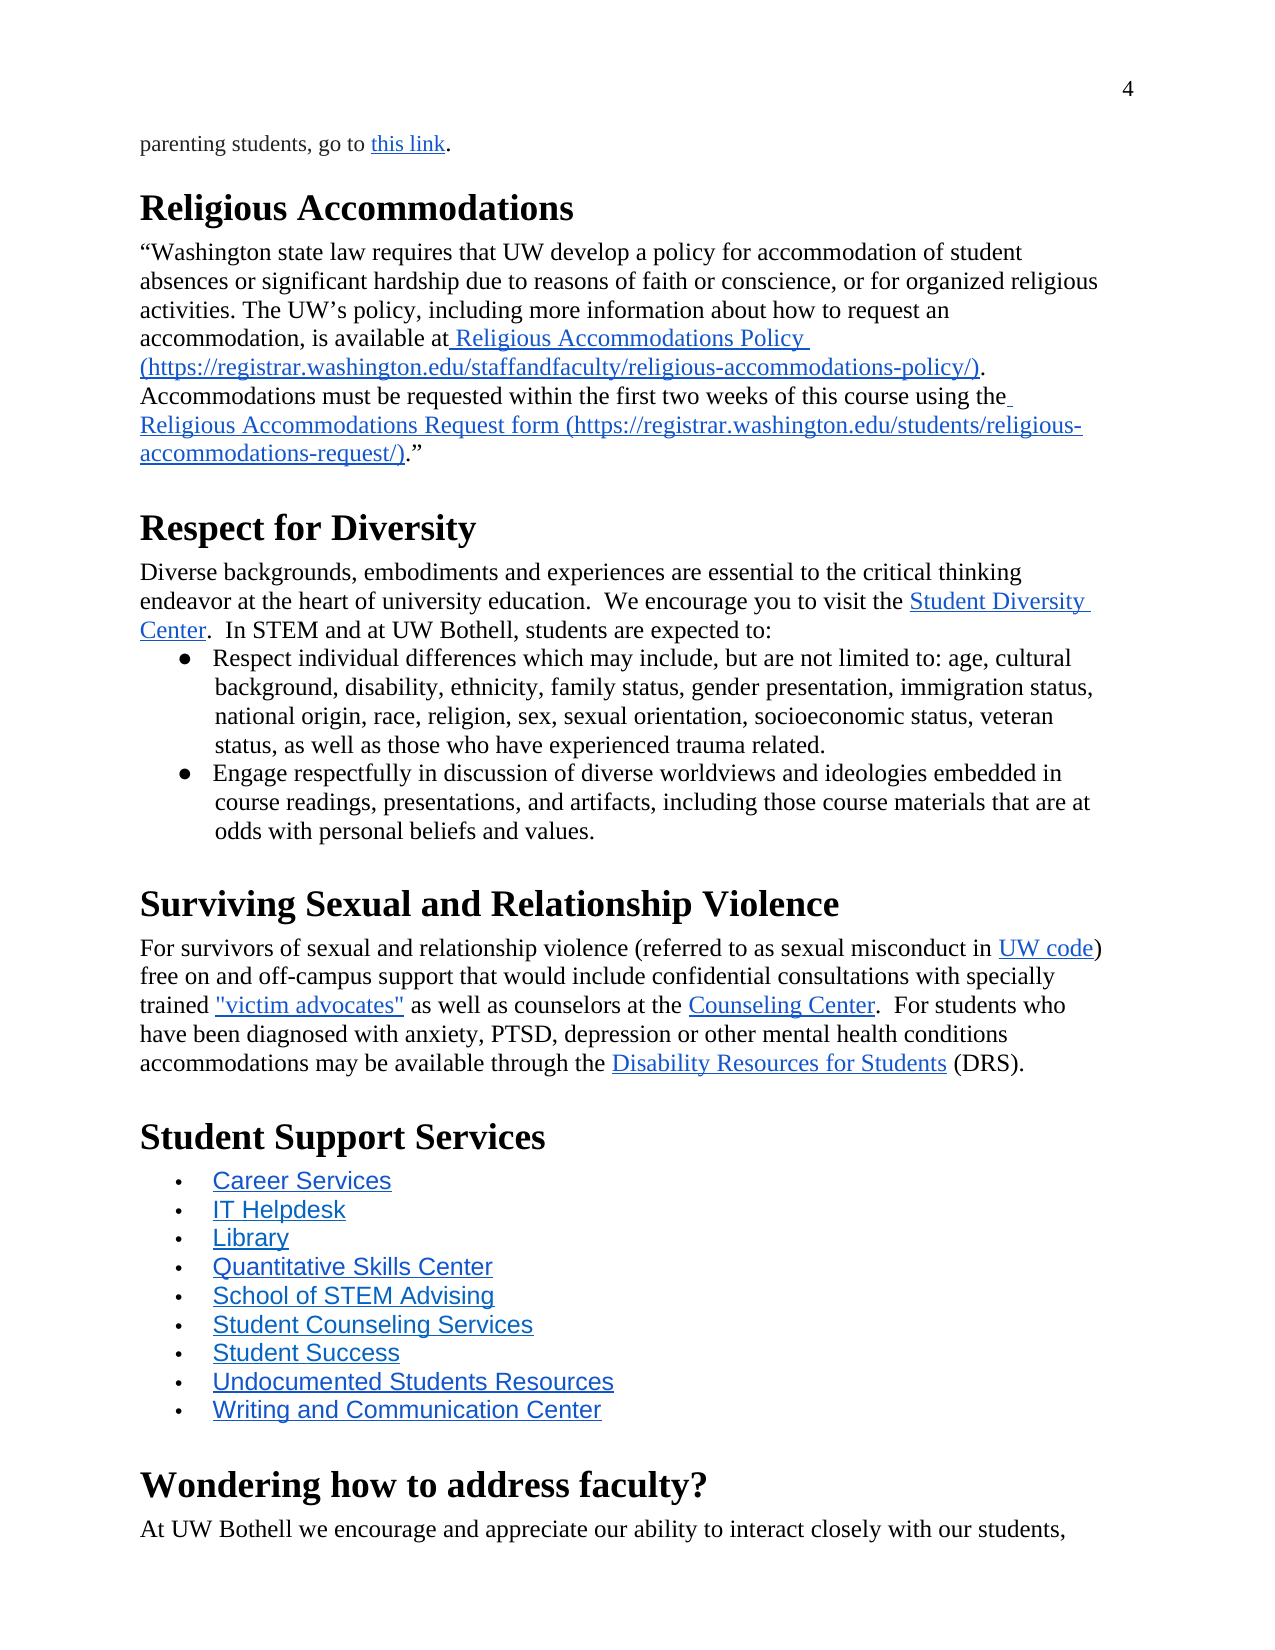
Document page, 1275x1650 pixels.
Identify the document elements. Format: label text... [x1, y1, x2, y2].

list Quantitative Skills Center [175, 1252, 1133, 1281]
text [139, 1514, 1106, 1542]
list Engage respectfully in discussion of diverse worldviews and ideologies embedded in course readings, presentations, and artifacts, including those course materials that are at odds with personal beliefs and values. [177, 758, 1106, 845]
list IT Helpdesk [175, 1195, 1133, 1223]
subtitle Wondering how to address faculty? [139, 1462, 1106, 1505]
list School of STEM Advising [175, 1281, 1133, 1310]
list Career Services [175, 1166, 1133, 1195]
list Respect individual differences which may include, but are not limited to: age, cultural background, disability, ethnicity, family status, gender presentation, immigration status, national origin, race, religion, sex, sexual orientation, socioeconomic status, veteran status, as well as those who have experienced trauma related. [177, 643, 1106, 758]
subtitle Respect for Diversity [139, 506, 1106, 549]
list Writing and Communication Center [175, 1395, 1133, 1424]
text Diverse backgrounds, embodiments and experiences are essential to the critical thinking endeavor at the heart of university education. We encourage you to visit the Student Diversity Center. In STEM and at UW Bothell, students are expected to: [139, 557, 1106, 643]
text “Washington state law requires that UW develop a policy for accommodation of student absences or significant hardship due to reasons of faith or conscience, or for organized religious activities. The UW’s policy, including more information about how to request an accommodation, is available at Religious Accommodations Policy (https://registrar.washington.edu/staffandfaculty/religious-accommodations-policy/). Accommodations must be requested within the first two weeks of this course using the Religious Accommodations Request form (https://registrar.washington.edu/students/religious-accommodations-request/).” [139, 237, 1106, 467]
subtitle Student Support Services [139, 1114, 1106, 1158]
text For survivors of sexual and relationship violence (referred to as sexual misconduct in UW code) free on and off-campus support that would include confidential consultations with specially trained "victim advocates" as well as counselors at the Counseling Center. For students who have been diagnosed with anxiety, PTSD, depression or other mental health conditions accommodations may be available through the Disability Resources for Students (DRS). [139, 933, 1106, 1076]
list Undocumented Students Resources [175, 1367, 1103, 1395]
subtitle Religious Accommodations [139, 186, 1106, 229]
subtitle Surviving Sexual and Relationship Violence [139, 881, 1088, 924]
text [139, 128, 1106, 156]
list Library [175, 1223, 1133, 1252]
list Student Counseling Services [175, 1310, 1199, 1338]
list Student Success [175, 1338, 1062, 1367]
